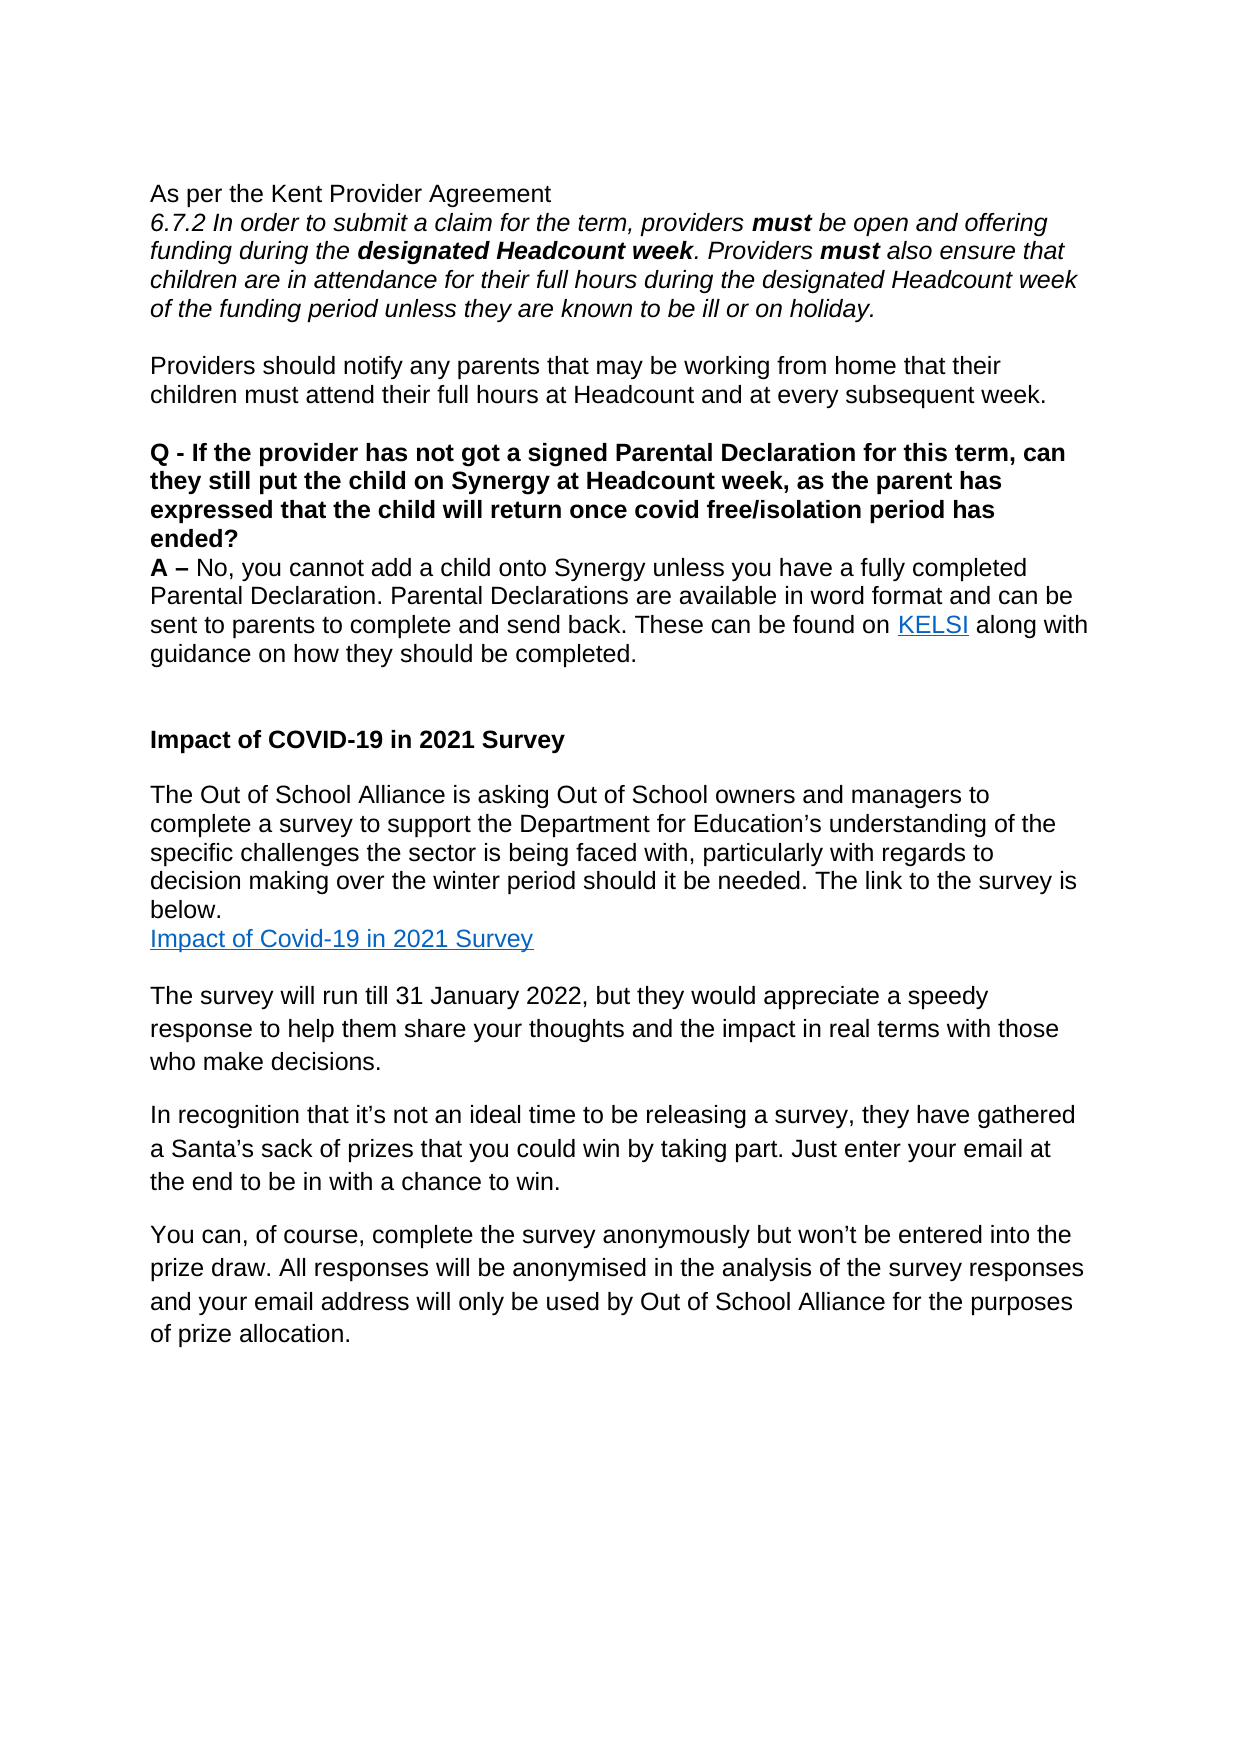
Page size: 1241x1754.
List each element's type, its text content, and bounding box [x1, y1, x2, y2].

text Impact of Covid-19 in 2021 Survey [150, 924, 1090, 953]
text You can, of course, complete the survey anonymously but won’t be entered into the prize draw. All responses will be anonymised in the analysis of the survey responses and your email address will only be used by Out of School Alliance for the purposes of prize allocation. [150, 1220, 1090, 1348]
text The Out of School Alliance is asking Out of School owners and managers to complete a survey to support the Department for Education’s understanding of the specific challenges the sector is being faced with, particularly with regards to decision making over the winter period should it be needed. The link to the survey is below. [150, 780, 1090, 924]
text Impact of COVID-19 in 2021 Survey [150, 725, 1090, 754]
text A – No, you cannot add a child onto Synergy unless you have a fully completed Parental Declaration. Parental Declarations are available in word format and can be sent to parents to complete and send back. These can be found on KELSI along with guidance on how they should be completed. [150, 552, 1090, 667]
text The survey will run till 31 January 2022, but they would appreciate a speedy response to help them share your thoughts and the impact in real terms with those who make decisions. [150, 981, 1090, 1075]
text As per the Kent Provider Agreement [150, 179, 1090, 207]
text Q - If the provider has not got a signed Parental Declaration for this term, can they still put the child on Synergy at Headcount week, as the parent has expressed that the child will return once covid free/isolation period has ended? [150, 437, 1090, 552]
text 6.7.2 In order to submit a claim for the term, providers must be open and offering funding during the designated Headcount week. Providers must also ensure that children are in attendance for their full hours during the designated Headcount week of the funding period unless they are known to be ill or on holiday. [150, 207, 1090, 322]
text In recognition that it’s not an ideal time to be releasing a survey, they have gathered a Santa’s sack of prizes that you could win by taking part. Just enter your email at the end to be in with a chance to win. [150, 1101, 1090, 1195]
text Providers should notify any parents that may be working from home that their children must attend their full hours at Headcount and at every subsequent week. [150, 351, 1090, 409]
